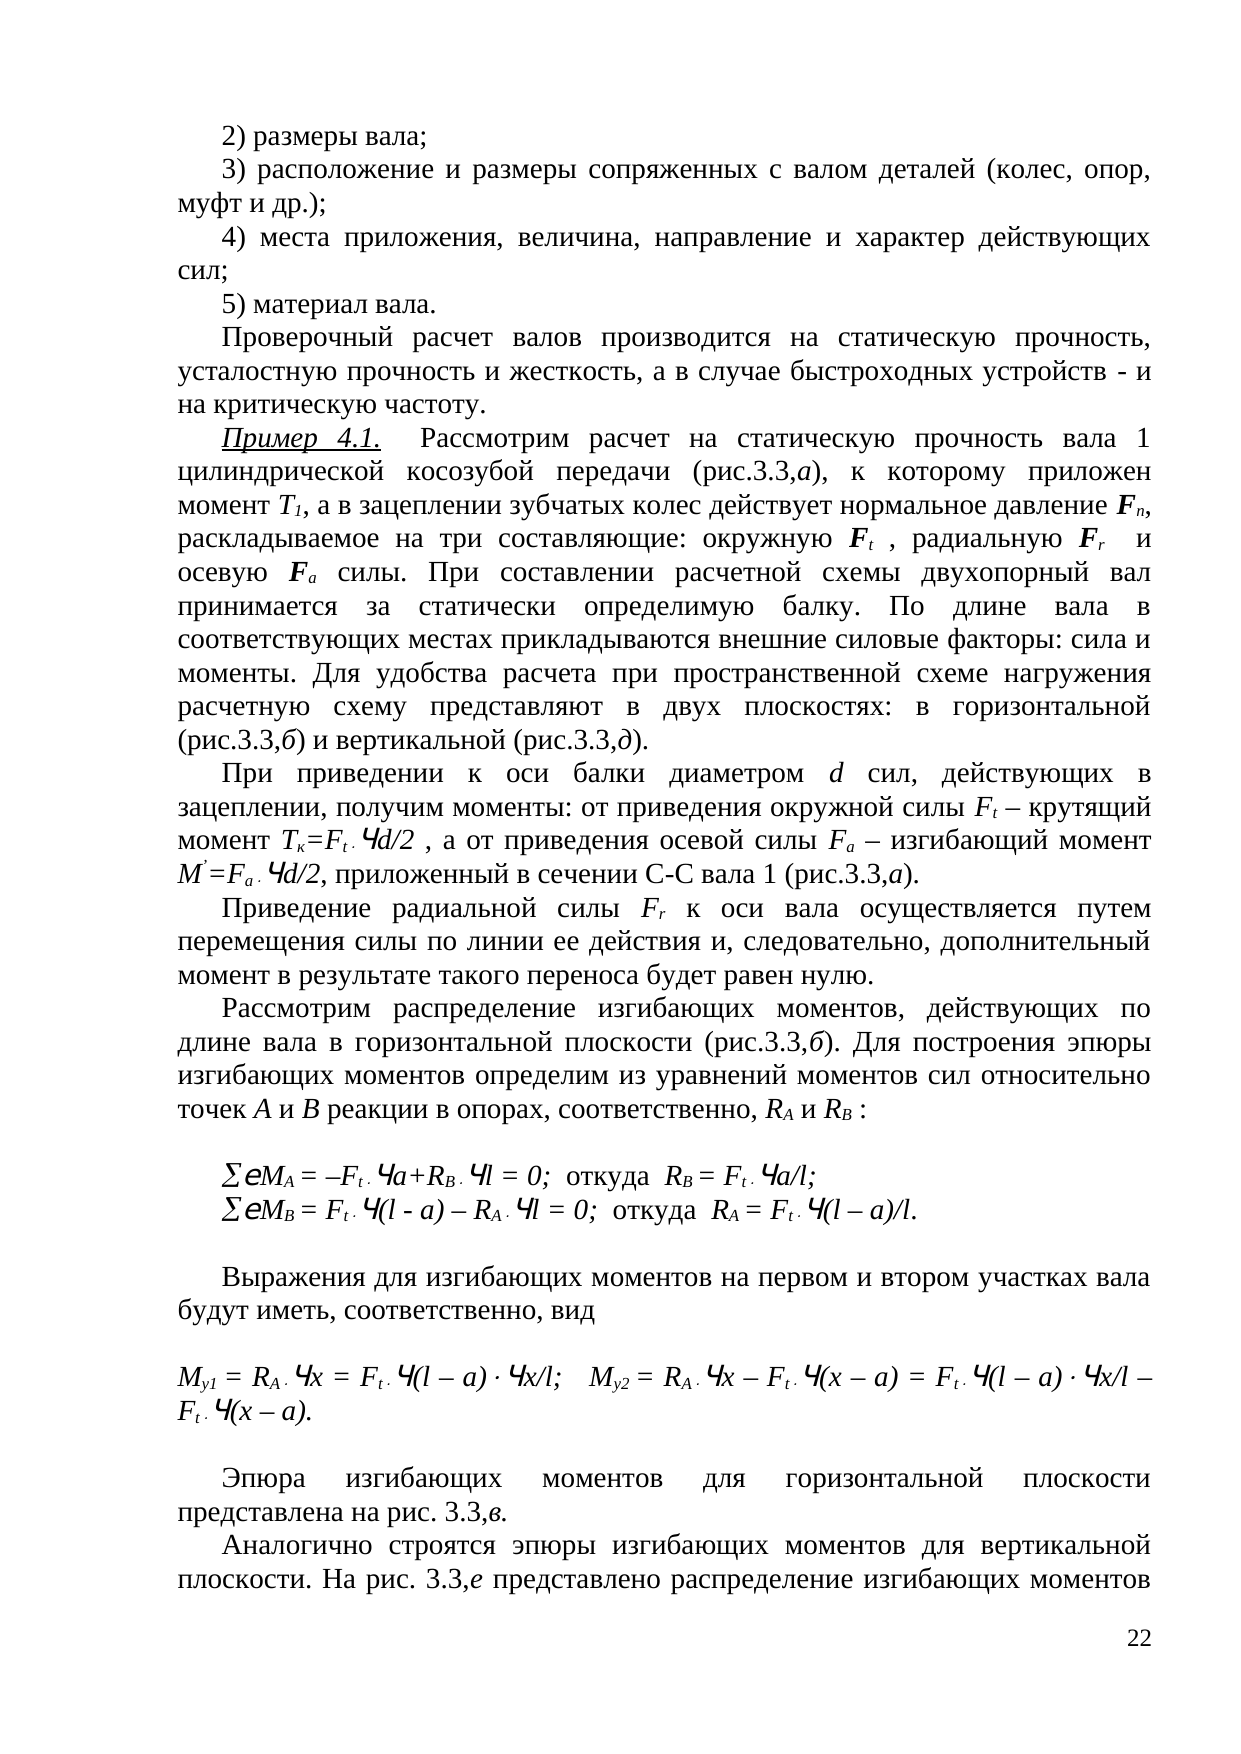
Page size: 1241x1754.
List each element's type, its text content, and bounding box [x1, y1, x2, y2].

text 5) материал вала. [177, 286, 1152, 319]
text 4) места приложения, величина, направление и характер действующих сил; [177, 219, 1152, 286]
text Пример 4.1. Рассмотрим расчет на статическую прочность вала 1 цилиндрической косозубой передачи (рис.3.3,а), к которому приложен момент Т1, а в зацеплении зубчатых колес действует нормальное давление Fn, раскладываемое на три составляющие: окружную Ft , радиальную Fr и осевую Fa силы. При составлении расчетной схемы двухопорный вал принимается за статически определимую балку. По длине вала в соответствующих местах прикладываются внешние силовые факторы: сила и моменты. Для удобства расчета при пространственной схеме нагружения расчетную схему представляют в двух плоскостях: в горизонтальной (рис.3.3,б) и вертикальной (рис.3.3,д). [177, 420, 1152, 755]
text 2) размеры вала; [177, 118, 1152, 152]
text еМB = FtЧ(l - a) – RAЧl = 0; откуда RA = FtЧ(l – a)/l. [177, 1192, 1152, 1225]
text Проверочный расчет валов производится на статическую прочность, усталостную прочность и жесткость, а в случае быстроходных устройств - и на критическую частоту. [177, 319, 1152, 420]
text Mу1 = RAЧx = FtЧ(l – a)Чx/l; Mу2 = RAЧx – FtЧ(x – a) = FtЧ(l – a)Чx/l – FtЧ(x – a). [177, 1359, 1152, 1427]
text Выражения для изгибающих моментов на первом и втором участках вала будут иметь, соответственно, вид [177, 1259, 1152, 1326]
text Эпюра изгибающих моментов для горизонтальной плоскости представлена на рис. 3.3,в. [177, 1460, 1152, 1527]
text Рассмотрим распределение изгибающих моментов, действующих по длине вала в горизонтальной плоскости (рис.3.3,б). Для построения эпюры изгибающих моментов определим из уравнений моментов сил относительно точек А и В реакции в опорах, соответственно, RA и RB : [177, 990, 1152, 1124]
text Приведение радиальной силы Fr к оси вала осуществляется путем перемещения силы по линии ее действия и, следовательно, дополнительный момент в результате такого переноса будет равен нулю. [177, 890, 1152, 990]
text При приведении к оси балки диаметром d сил, действующих в зацеплении, получим моменты: от приведения окружной силы Ft – крутящий момент Tк=FtЧd/2 , а от приведения осевой силы Fa – изгибающий момент M’=FaЧd/2, приложенный в сечении С-С вала 1 (рис.3.3,а). [177, 755, 1152, 890]
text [177, 1527, 1152, 1594]
text еМА = –FtЧa+RBЧl = 0; откуда RB = FtЧa/l; [177, 1158, 1152, 1192]
text 3) расположение и размеры сопряженных с валом деталей (колес, опор, муфт и др.); [177, 152, 1152, 219]
